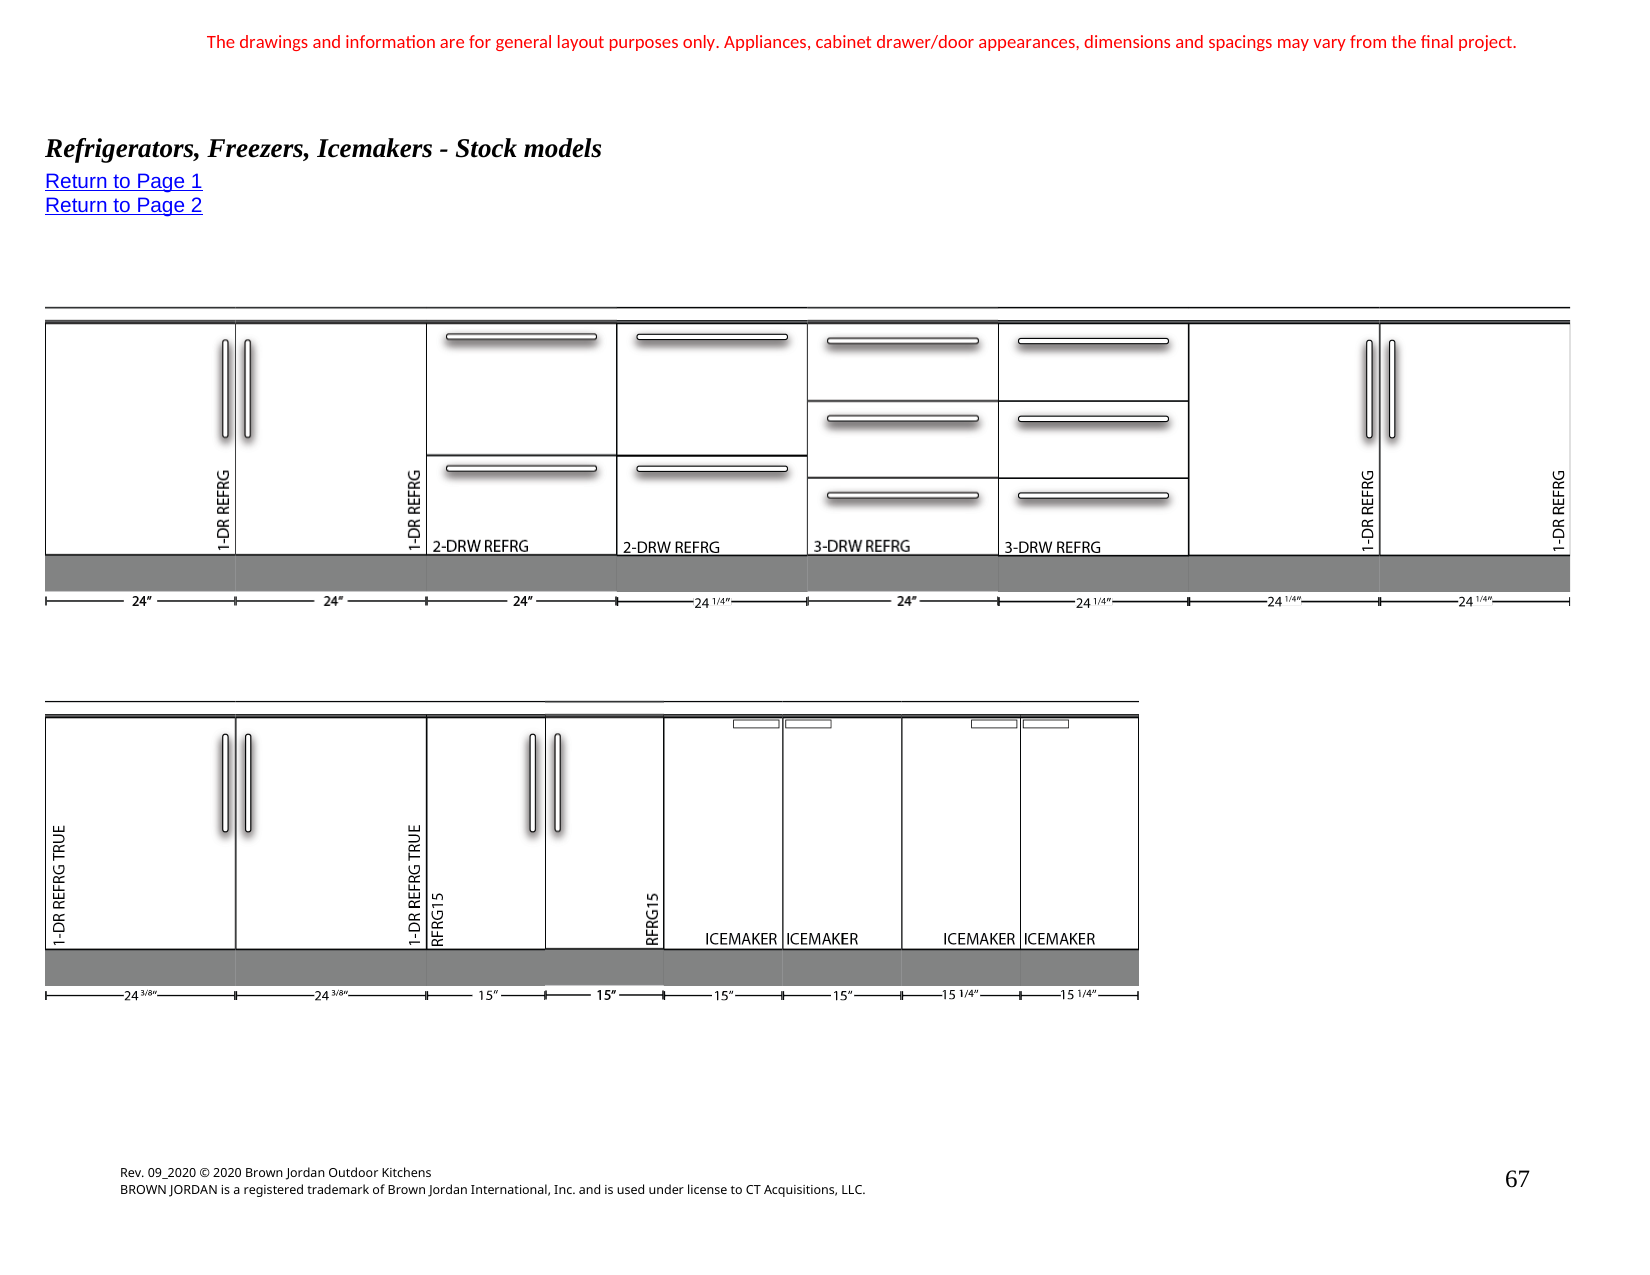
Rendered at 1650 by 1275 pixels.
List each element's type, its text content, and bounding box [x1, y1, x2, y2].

text Return to Page 2 [45, 193, 1605, 217]
subtitle Refrigerators, Freezers, Icemakers - Stock models [45, 132, 1605, 163]
picture [45, 217, 1571, 1005]
